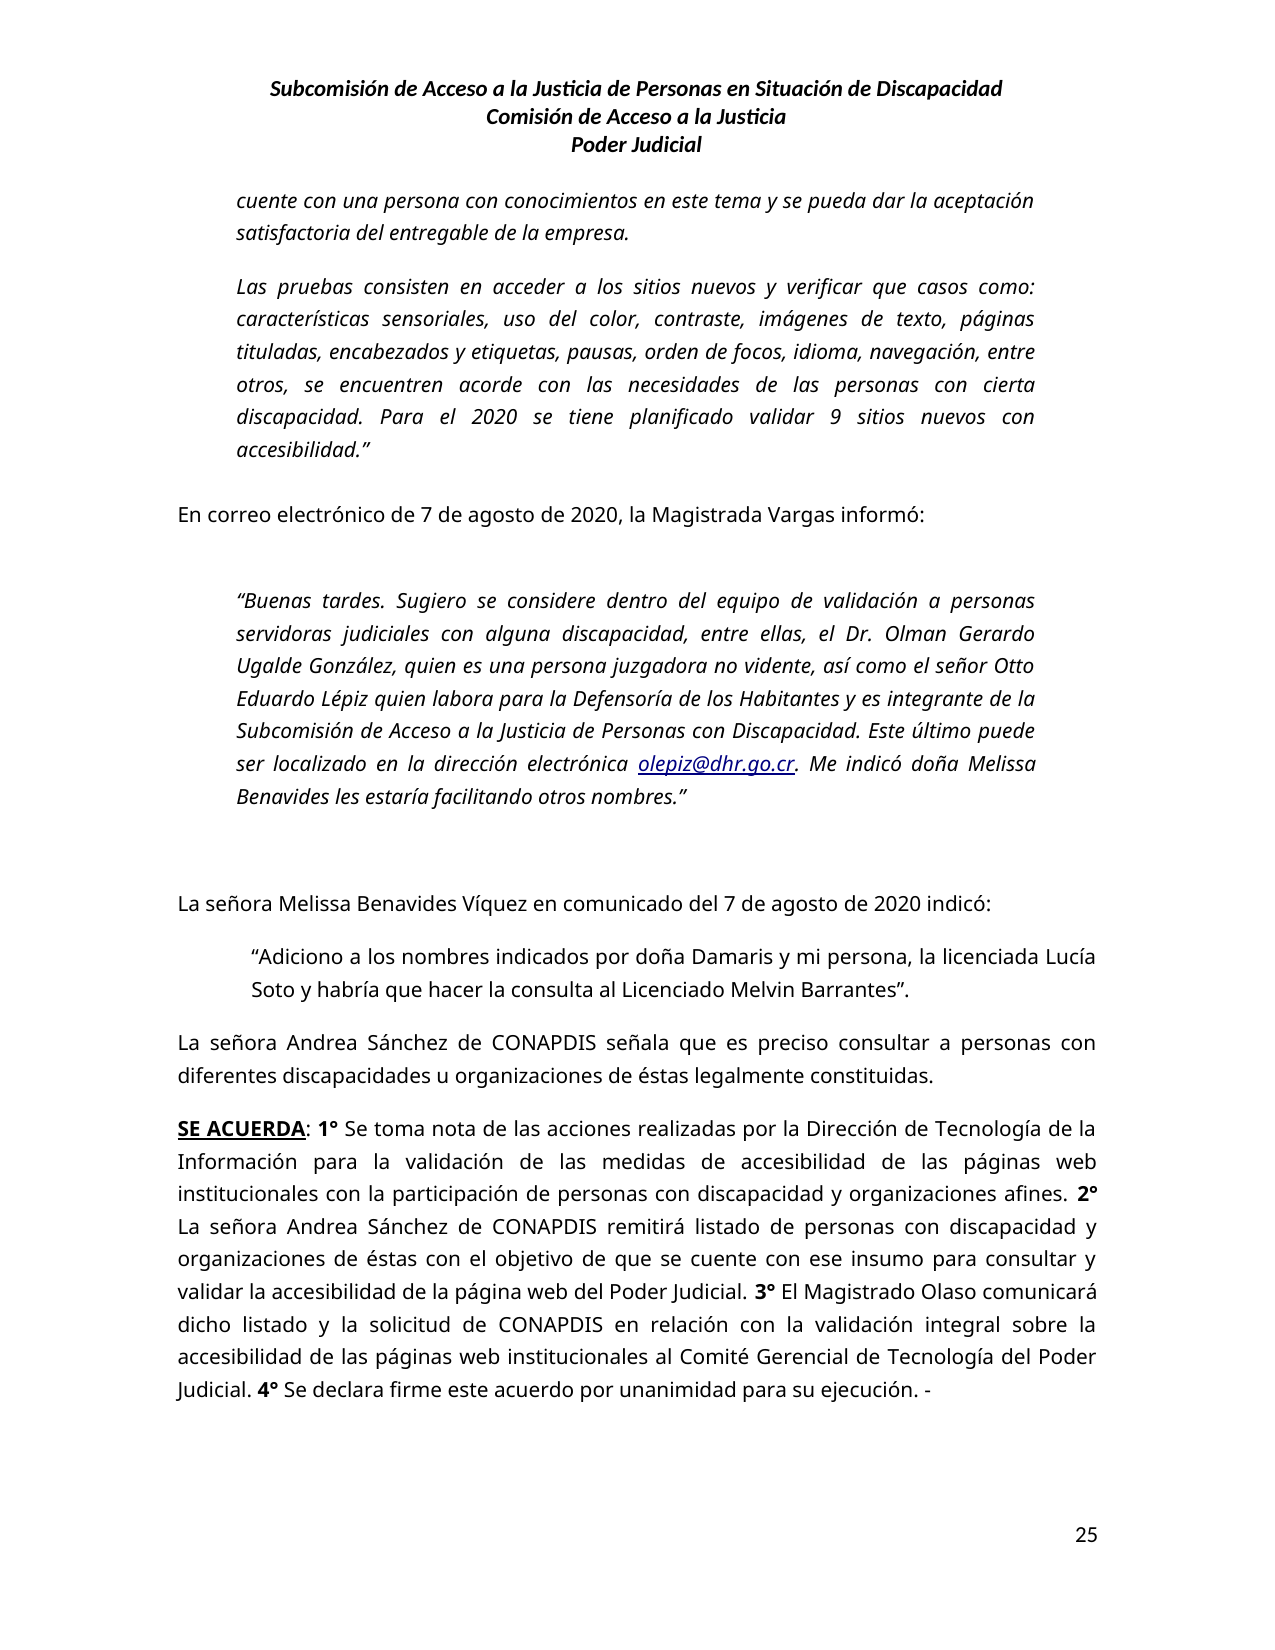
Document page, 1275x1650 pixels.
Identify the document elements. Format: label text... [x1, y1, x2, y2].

list “Adiciono a los nombres indicados por doña Damaris y mi persona, la licenciada Lucía Soto y habría que hacer la consulta al Licenciado Melvin Barrantes”. [251, 942, 1098, 1003]
text SE ACUERDA: 1° Se toma nota de las acciones realizadas por la Dirección de Tecnología de la Información para la validación de las medidas de accesibilidad de las páginas web institucionales con la participación de personas con discapacidad y organizaciones afines. 2° La señora Andrea Sánchez de CONAPDIS remitirá listado de personas con discapacidad y organizaciones de éstas con el objetivo de que se cuente con ese insumo para consultar y validar la accesibilidad de la página web del Poder Judicial. 3° El Magistrado Olaso comunicará dicho listado y la solicitud de CONAPDIS en relación con la validación integral sobre la accesibilidad de las páginas web institucionales al Comité Gerencial de Tecnología del Poder Judicial. 4° Se declara firme este acuerdo por unanimidad para su ejecución. - [177, 1114, 1098, 1403]
text En correo electrónico de 7 de agosto de 2020, la Magistrada Vargas informó: [177, 500, 1039, 528]
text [236, 186, 1039, 247]
text “Buenas tardes. Sugiero se considere dentro del equipo de validación a personas servidoras judiciales con alguna discapacidad, entre ellas, el Dr. Olman Gerardo Ugalde González, quien es una persona juzgadora no vidente, así como el señor Otto Eduardo Lépiz quien labora para la Defensoría de los Habitantes y es integrante de la Subcomisión de Acceso a la Justicia de Personas con Discapacidad. Este último puede ser localizado en la dirección electrónica olepiz@dhr.go.cr. Me indicó doña Melissa Benavides les estaría facilitando otros nombres.” [236, 586, 1039, 810]
text La señora Andrea Sánchez de CONAPDIS señala que es preciso consultar a personas con diferentes discapacidades u organizaciones de éstas legalmente constituidas. [177, 1028, 1098, 1089]
list La señora Melissa Benavides Víquez en comunicado del 7 de agosto de 2020 indicó: [177, 889, 1098, 917]
text Las pruebas consisten en acceder a los sitios nuevos y verificar que casos como: características sensoriales, uso del color, contraste, imágenes de texto, páginas tituladas, encabezados y etiquetas, pausas, orden de focos, idioma, navegación, entre otros, se encuentren acorde con las necesidades de las personas con cierta discapacidad. Para el 2020 se tiene planificado validar 9 sitios nuevos con accesibilidad.” [236, 272, 1039, 463]
